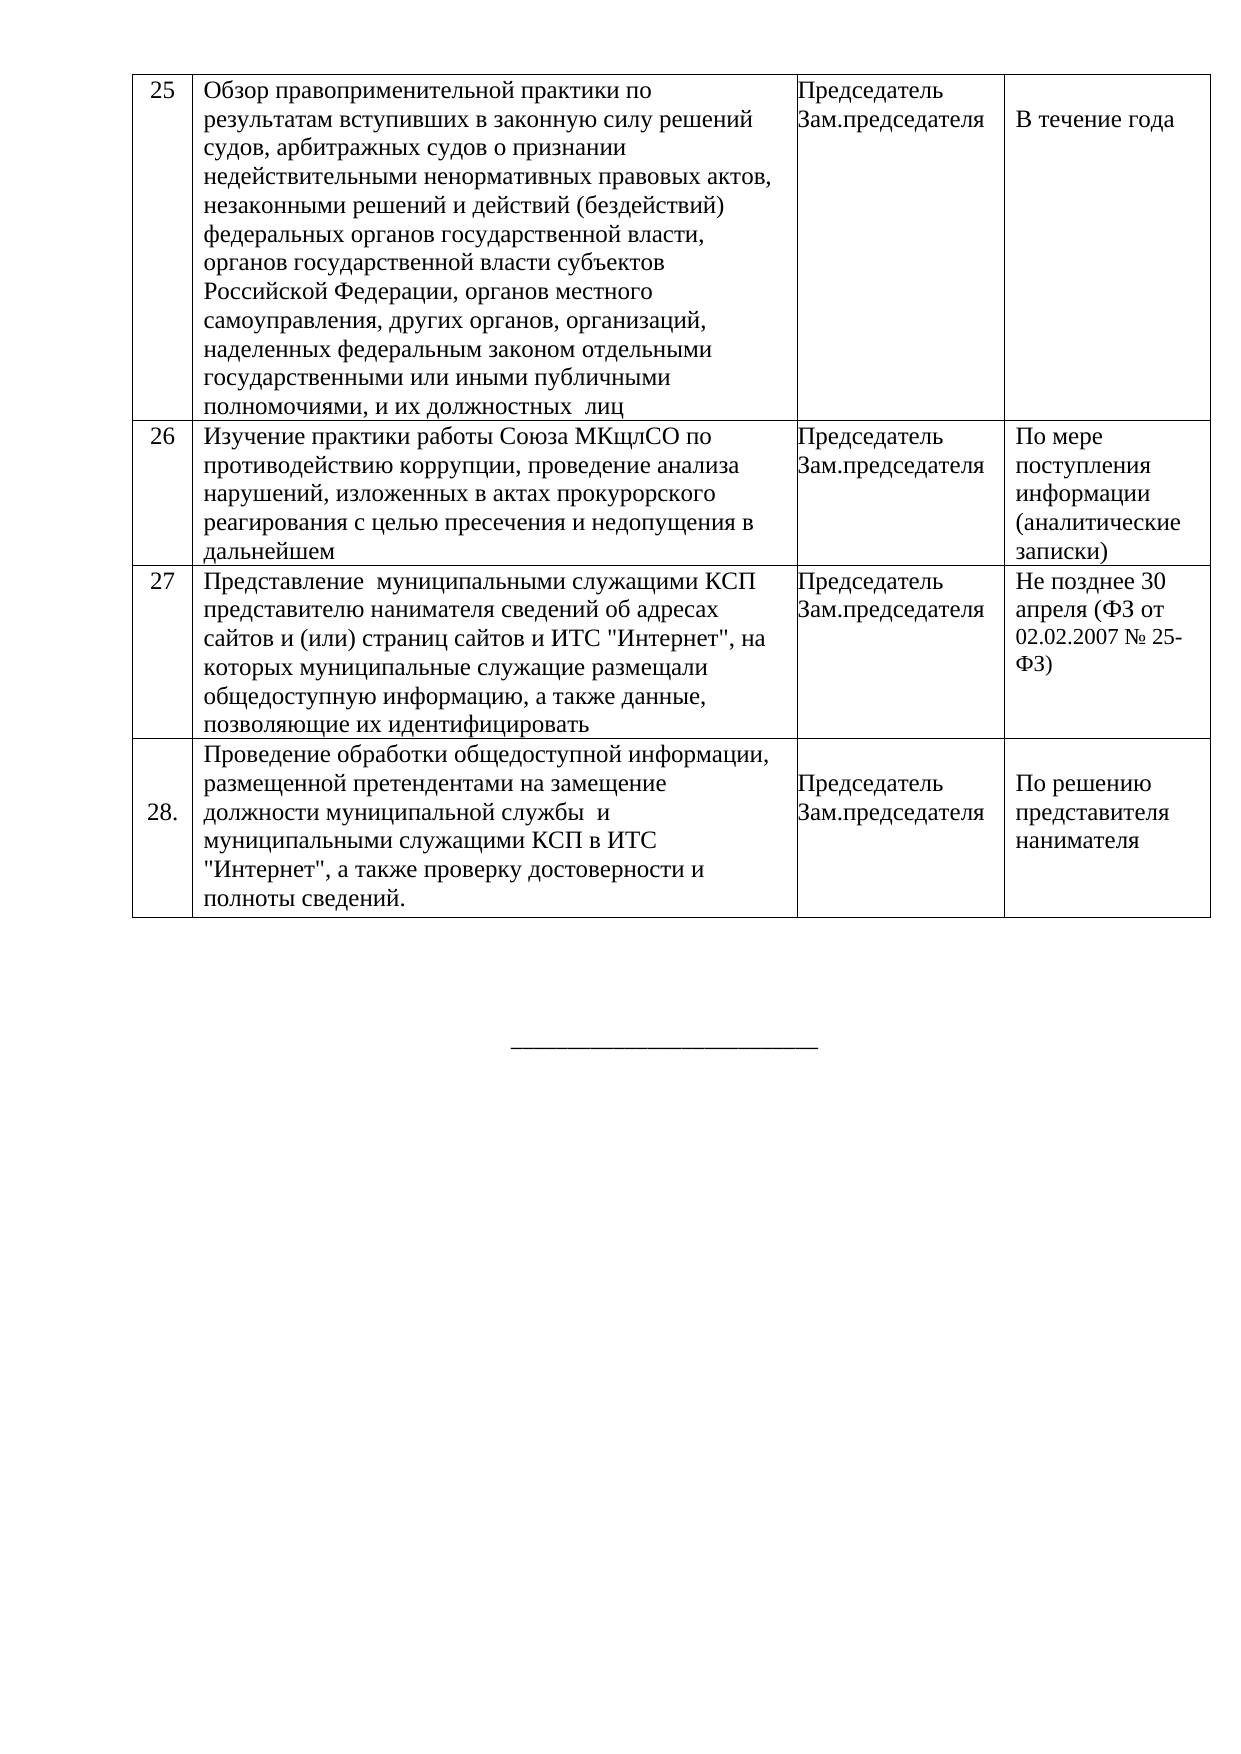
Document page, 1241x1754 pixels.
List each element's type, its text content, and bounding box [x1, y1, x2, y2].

table_cell Изучение практики работы Союза МКщлСО по противодействию коррупции, проведение анализа нарушений, изложенных в актах прокурорского реагирования с целью пресечения и недопущения в дальнейшем [193, 421, 797, 565]
table_cell Проведение обработки общедоступной информации, размещенной претендентами на замещение должности муниципальной службы и муниципальными служащими КСП в ИТС "Интернет", а также проверку достоверности и полноты сведений. [193, 739, 797, 917]
table_cell 27 [133, 566, 192, 738]
table_cell Представление муниципальными служащими КСП представителю нанимателя сведений об адресах сайтов и (или) страниц сайтов и ИТС "Интернет", на которых муниципальные служащие размещали общедоступную информацию, а также данные, позволяющие их идентифицировать [193, 566, 797, 738]
table_cell Не позднее 30 апреля (ФЗ от 02.02.2007 № 25-ФЗ) [1005, 566, 1210, 738]
table_cell Председатель Зам.председателя [798, 739, 1004, 917]
table_cell Председатель Зам.председателя [798, 421, 1004, 565]
table_cell Председатель Зам.председателя [798, 566, 1004, 738]
table_cell По мере поступления информации (аналитические записки) [1005, 421, 1210, 565]
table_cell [193, 75, 797, 420]
table_cell В течение года [1005, 75, 1210, 420]
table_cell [798, 75, 1004, 420]
table_cell 26 [133, 421, 192, 565]
table_cell 28. [133, 739, 192, 917]
text ___________________________ [133, 1024, 1196, 1052]
table_cell По решению представителя нанимателя [1005, 739, 1210, 917]
table_cell 25 [133, 75, 192, 420]
